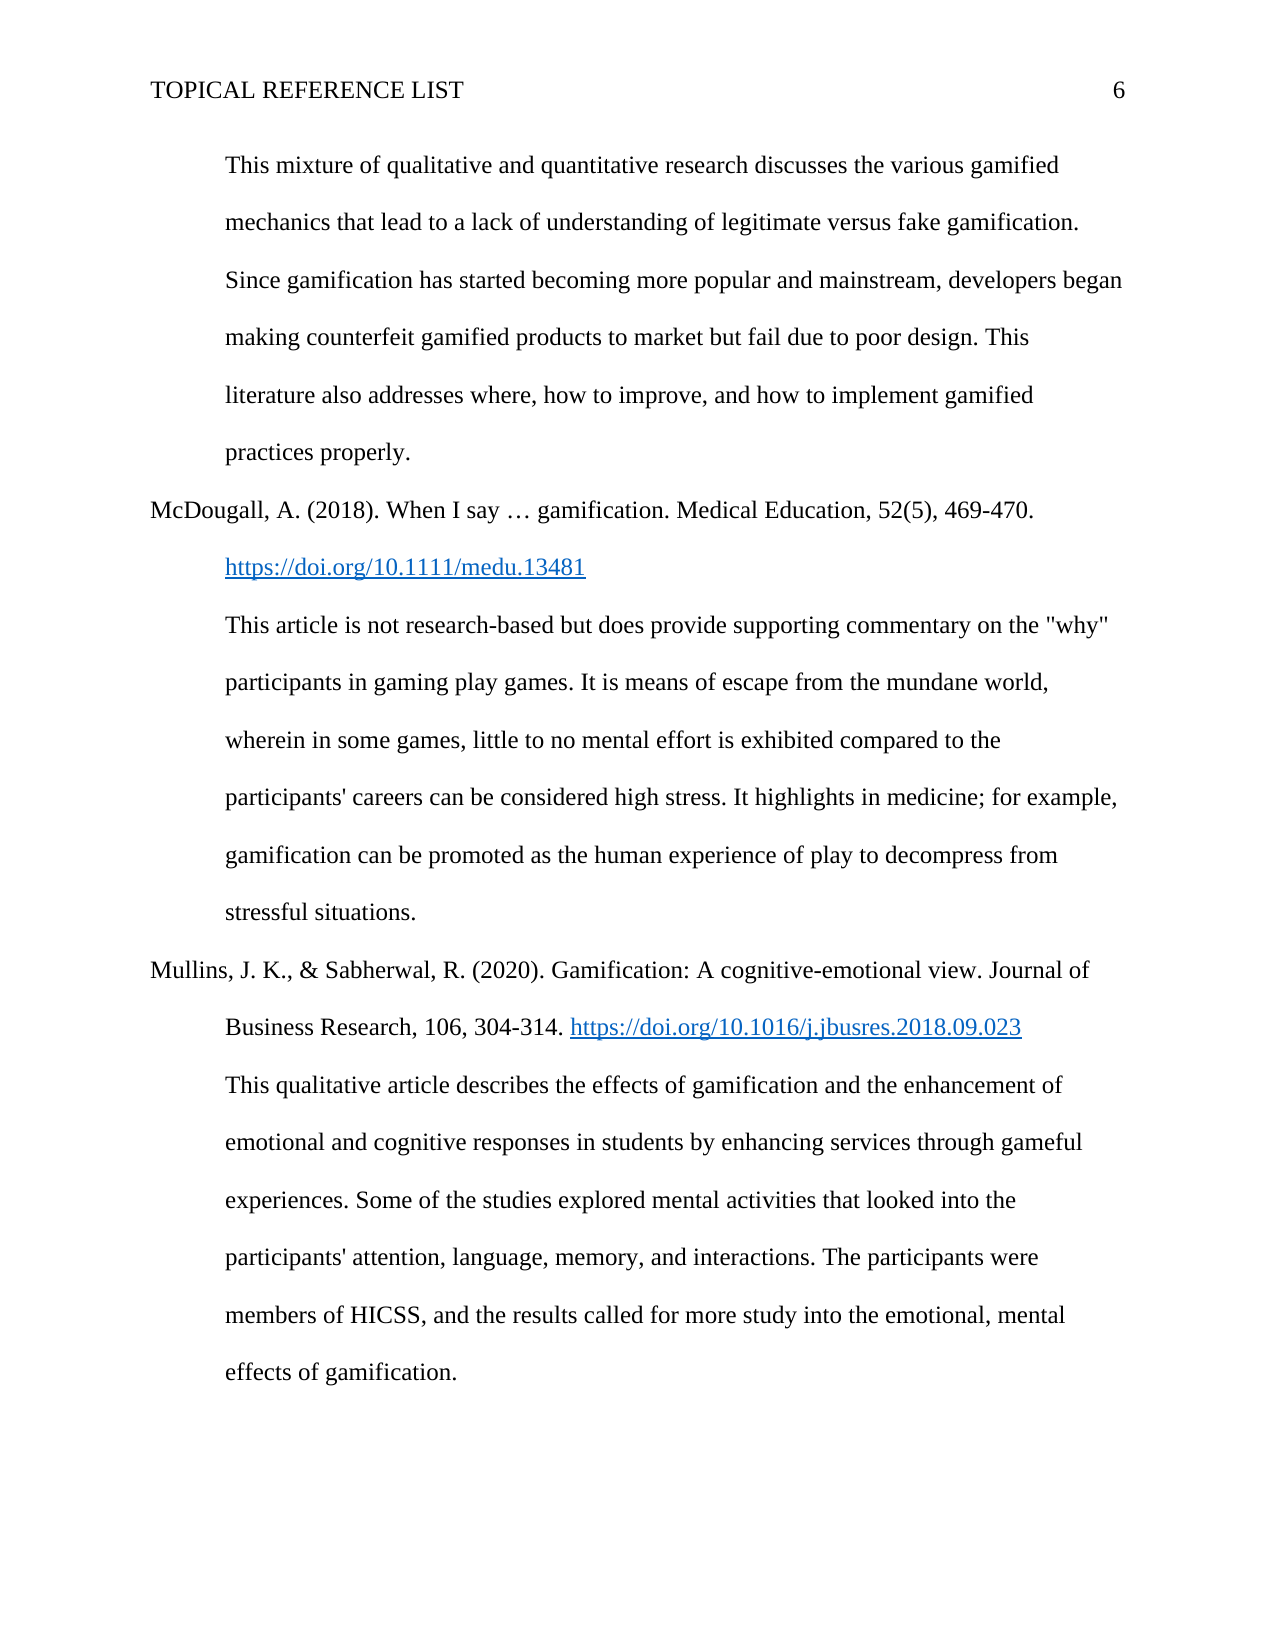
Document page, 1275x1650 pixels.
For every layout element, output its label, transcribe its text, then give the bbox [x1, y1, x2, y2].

text This qualitative article describes the effects of gamification and the enhancement of emotional and cognitive responses in students by enhancing services through gameful experiences. Some of the studies explored mental activities that looked into the participants' attention, language, memory, and interactions. The participants were members of HICSS, and the results called for more study into the emotional, mental effects of gamification. [225, 1070, 1125, 1386]
text This mixture of qualitative and quantitative research discusses the various gamified mechanics that lead to a lack of understanding of legitimate versus fake gamification. Since gamification has started becoming more popular and mainstream, developers began making counterfeit gamified products to market but fail due to poor design. This literature also addresses where, how to improve, and how to implement gamified practices properly. [225, 150, 1125, 466]
text This article is not research-based but does provide supporting commentary on the "why" participants in gaming play games. It is means of escape from the mundane world, wherein in some games, little to no mental effort is exhibited compared to the participants' careers can be considered high stress. It highlights in medicine; for example, gamification can be promoted as the human experience of play to decompress from stressful situations. [225, 610, 1125, 926]
text McDougall, A. (2018). When I say … gamification. Medical Education, 52(5), 469-470. https://doi.org/10.1111/medu.13481 [150, 495, 1125, 581]
text Mullins, J. K., & Sabherwal, R. (2020). Gamification: A cognitive-emotional view. Journal of Business Research, 106, 304-314. https://doi.org/10.1016/j.jbusres.2018.09.023 [150, 955, 1125, 1041]
